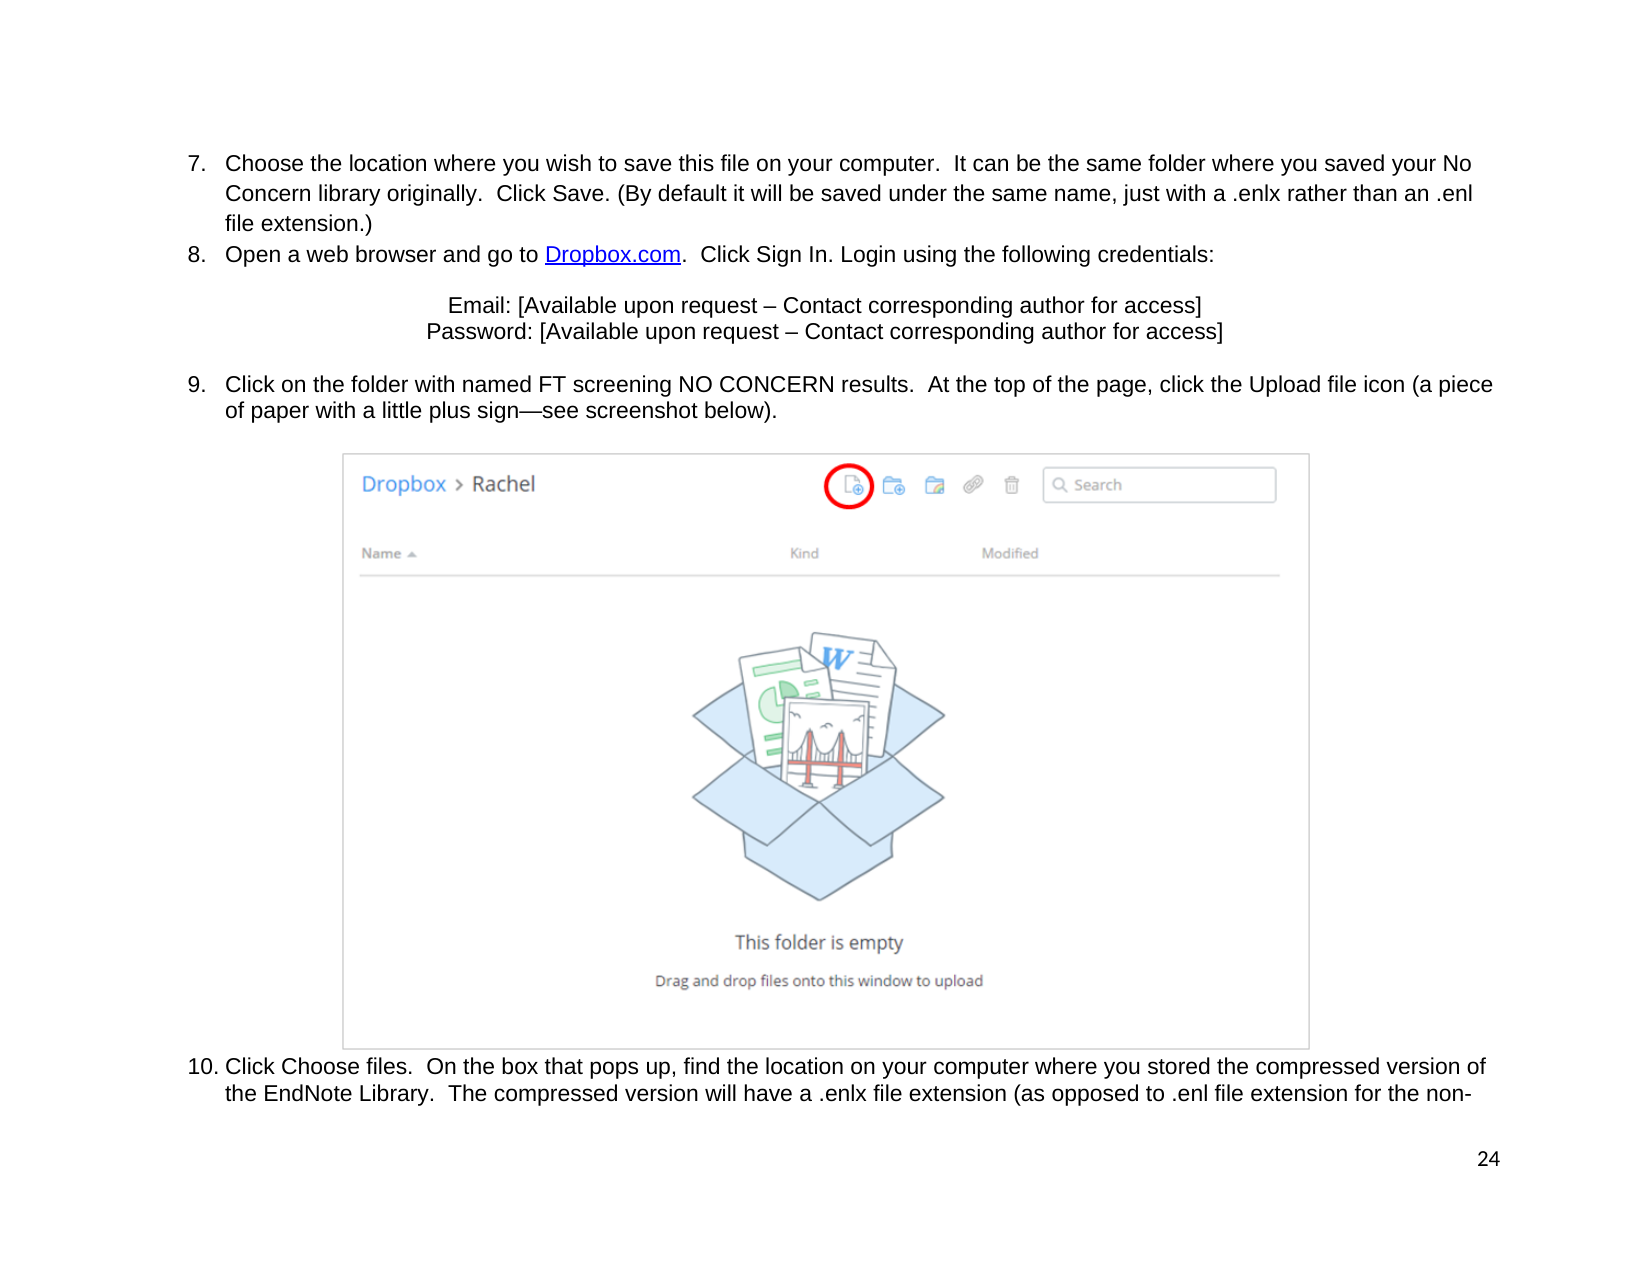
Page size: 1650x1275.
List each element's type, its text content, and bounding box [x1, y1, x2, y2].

text Email: [Available upon request – Contact corresponding author for access] [150, 292, 1500, 318]
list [187, 1053, 1500, 1106]
list Click on the folder with named FT screening NO CONCERN results. At the top of the page, click the Upload file icon (a piece of paper with a little plus sign—see screenshot below). [187, 371, 1500, 423]
list Open a web browser and go to Dropbox.com. Click Sign In. Login using the following credentials: [187, 241, 1500, 267]
picture [337, 449, 1313, 1054]
text Password: [Available upon request – Contact corresponding author for access] [150, 318, 1500, 344]
list Choose the location where you wish to save this file on your computer. It can be the same folder where you saved your No Concern library originally. Click Save. (By default it will be saved under the same name, just with a .enlx rather than an .enl file extension.) [187, 150, 1500, 237]
